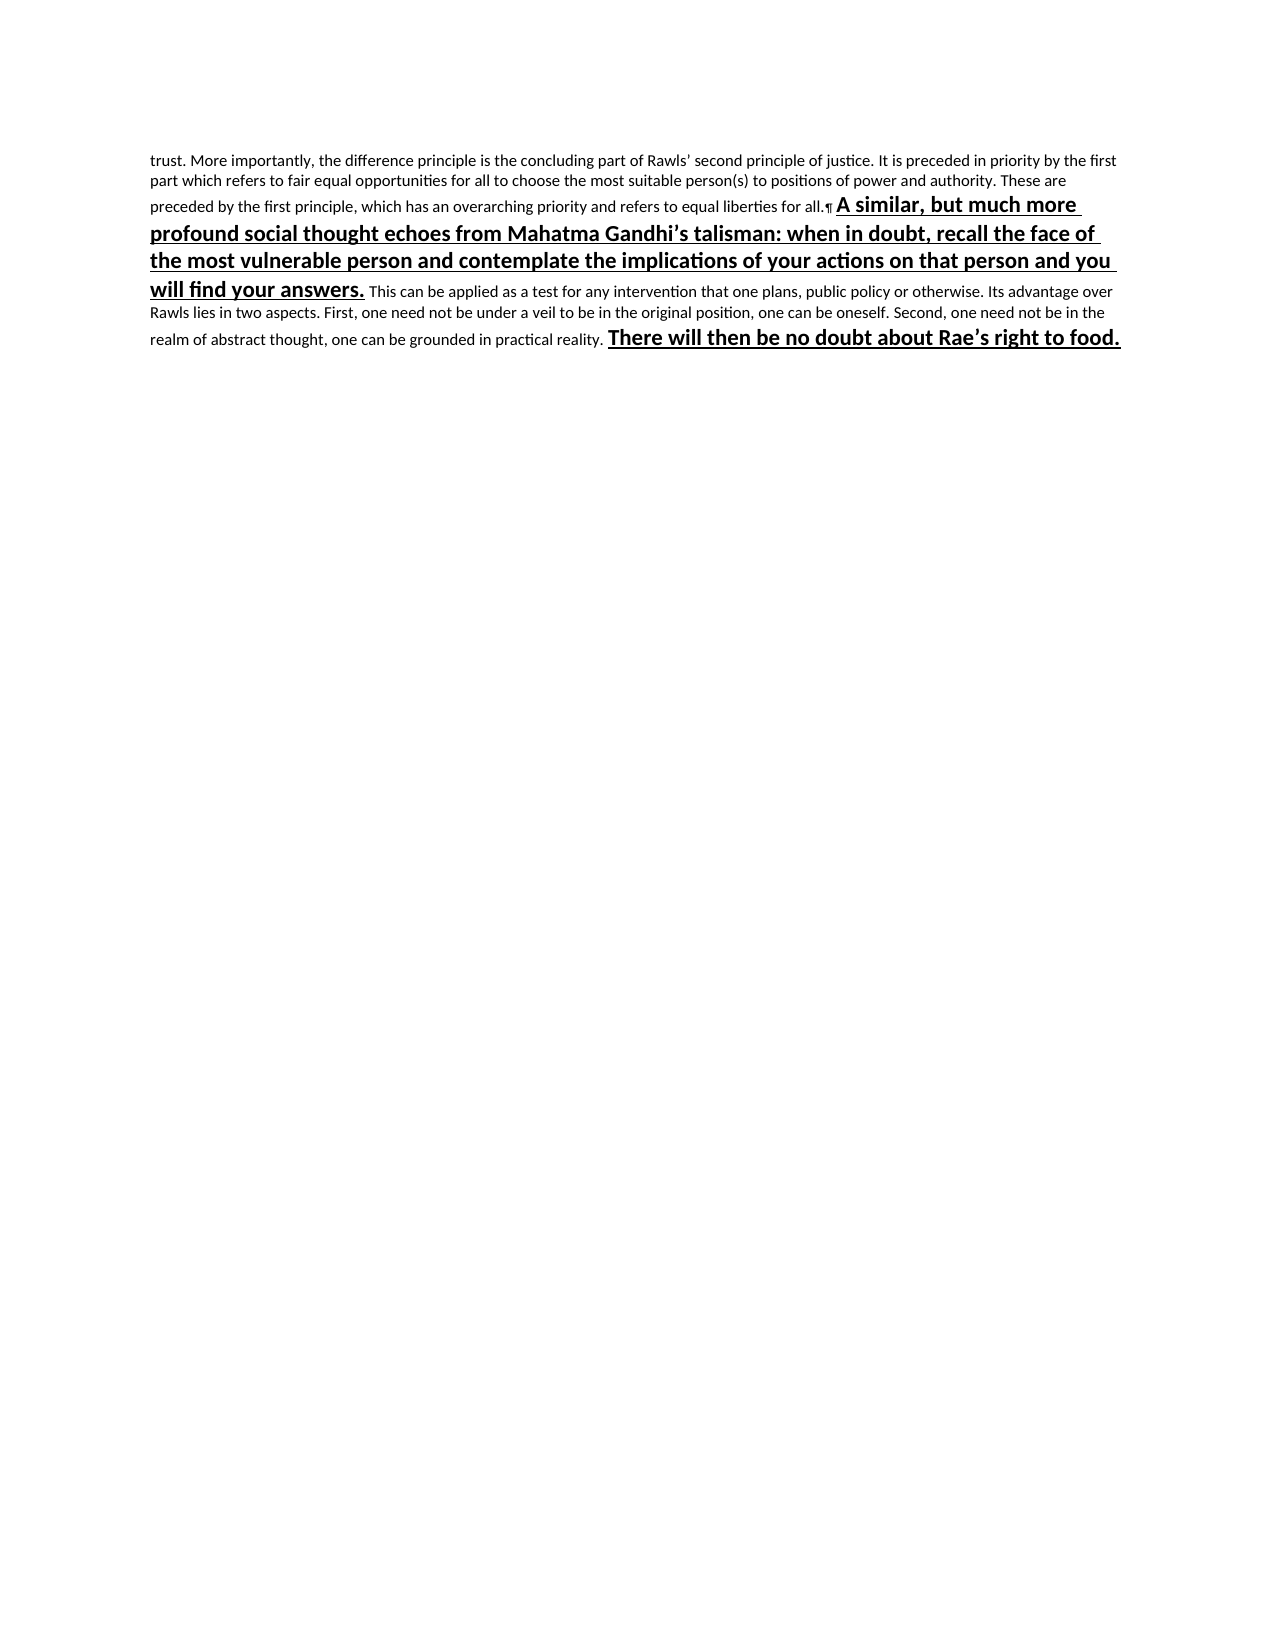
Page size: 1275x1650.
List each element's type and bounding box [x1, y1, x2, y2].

text [150, 150, 1125, 351]
